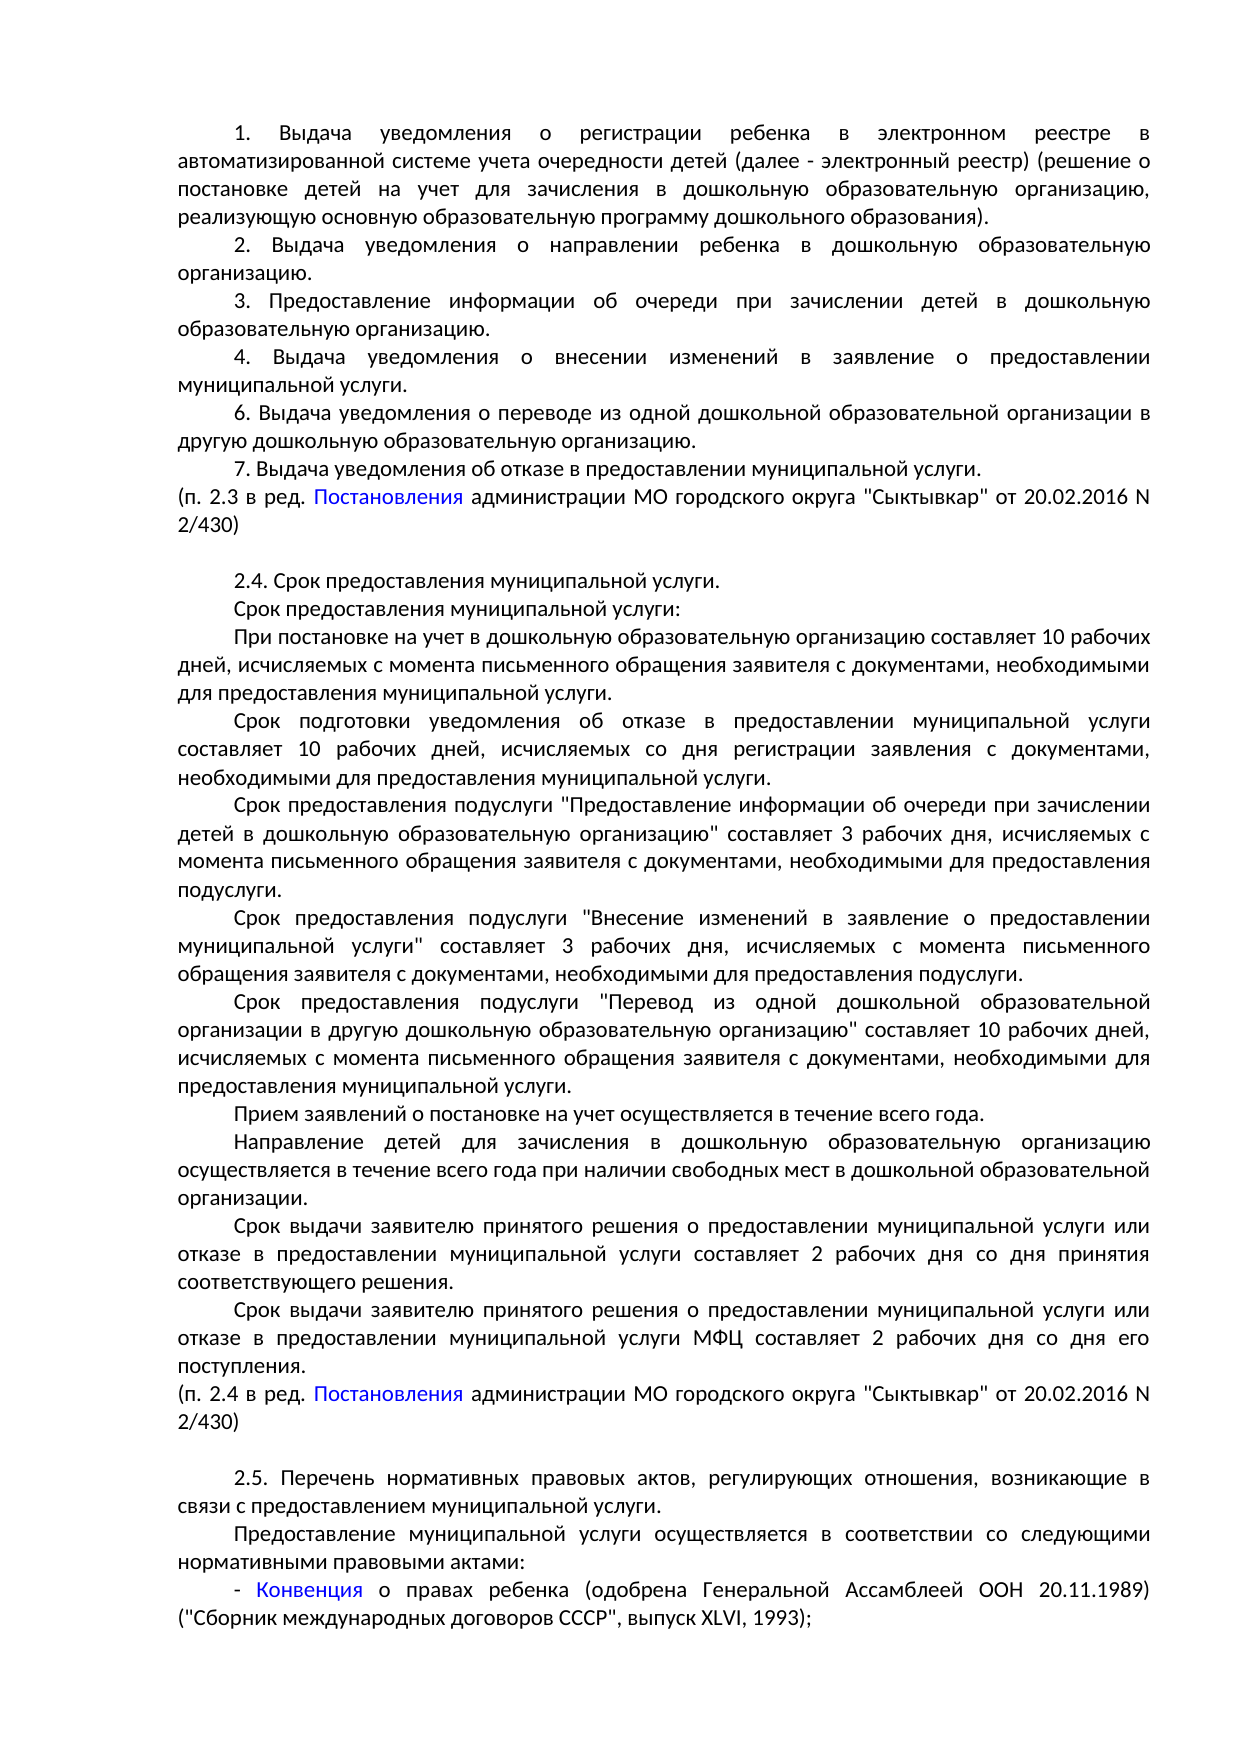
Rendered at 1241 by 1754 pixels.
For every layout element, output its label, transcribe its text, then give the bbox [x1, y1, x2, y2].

text Срок выдачи заявителю принятого решения о предоставлении муниципальной услуги или отказе в предоставлении муниципальной услуги МФЦ составляет 2 рабочих дня со дня его поступления. [177, 1295, 1152, 1379]
text Срок предоставления подуслуги "Перевод из одной дошкольной образовательной организации в другую дошкольную образовательную организацию" составляет 10 рабочих дней, исчисляемых с момента письменного обращения заявителя с документами, необходимыми для предоставления муниципальной услуги. [177, 987, 1152, 1099]
text (п. 2.4 в ред. Постановления администрации МО городского округа "Сыктывкар" от 20.02.2016 N 2/430) [177, 1379, 1152, 1435]
text 2.4. Срок предоставления муниципальной услуги. [177, 566, 1152, 594]
text Предоставление муниципальной услуги осуществляется в соответствии со следующими нормативными правовыми актами: [177, 1519, 1152, 1575]
text 6. Выдача уведомления о переводе из одной дошкольной образовательной организации в другую дошкольную образовательную организацию. [177, 398, 1152, 454]
text Срок предоставления подуслуги "Предоставление информации об очереди при зачислении детей в дошкольную образовательную организацию" составляет 3 рабочих дня, исчисляемых с момента письменного обращения заявителя с документами, необходимыми для предоставления подуслуги. [177, 791, 1152, 903]
text Срок подготовки уведомления об отказе в предоставлении муниципальной услуги составляет 10 рабочих дней, исчисляемых со дня регистрации заявления с документами, необходимыми для предоставления муниципальной услуги. [177, 707, 1152, 791]
text 2.5. Перечень нормативных правовых актов, регулирующих отношения, возникающие в связи с предоставлением муниципальной услуги. [177, 1463, 1152, 1519]
text Срок предоставления муниципальной услуги: [177, 594, 1152, 622]
text Срок предоставления подуслуги "Внесение изменений в заявление о предоставлении муниципальной услуги" составляет 3 рабочих дня, исчисляемых с момента письменного обращения заявителя с документами, необходимыми для предоставления подуслуги. [177, 903, 1152, 987]
text 2. Выдача уведомления о направлении ребенка в дошкольную образовательную организацию. [177, 230, 1152, 286]
text При постановке на учет в дошкольную образовательную организацию составляет 10 рабочих дней, исчисляемых с момента письменного обращения заявителя с документами, необходимыми для предоставления муниципальной услуги. [177, 622, 1152, 707]
text 7. Выдача уведомления об отказе в предоставлении муниципальной услуги. [177, 454, 1152, 482]
text 3. Предоставление информации об очереди при зачислении детей в дошкольную образовательную организацию. [177, 286, 1152, 342]
text Прием заявлений о постановке на учет осуществляется в течение всего года. [177, 1099, 1152, 1127]
text Срок выдачи заявителю принятого решения о предоставлении муниципальной услуги или отказе в предоставлении муниципальной услуги составляет 2 рабочих дня со дня принятия соответствующего решения. [177, 1211, 1152, 1295]
text 1. Выдача уведомления о регистрации ребенка в электронном реестре в автоматизированной системе учета очередности детей (далее - электронный реестр) (решение о постановке детей на учет для зачисления в дошкольную образовательную организацию, реализующую основную образовательную программу дошкольного образования). [177, 118, 1152, 230]
text 4. Выдача уведомления о внесении изменений в заявление о предоставлении муниципальной услуги. [177, 342, 1152, 398]
text (п. 2.3 в ред. Постановления администрации МО городского округа "Сыктывкар" от 20.02.2016 N 2/430) [177, 482, 1152, 538]
text - Конвенция о правах ребенка (одобрена Генеральной Ассамблеей ООН 20.11.1989) ("Сборник международных договоров СССР", выпуск XLVI, 1993); [177, 1575, 1152, 1631]
text Направление детей для зачисления в дошкольную образовательную организацию осуществляется в течение всего года при наличии свободных мест в дошкольной образовательной организации. [177, 1127, 1152, 1211]
